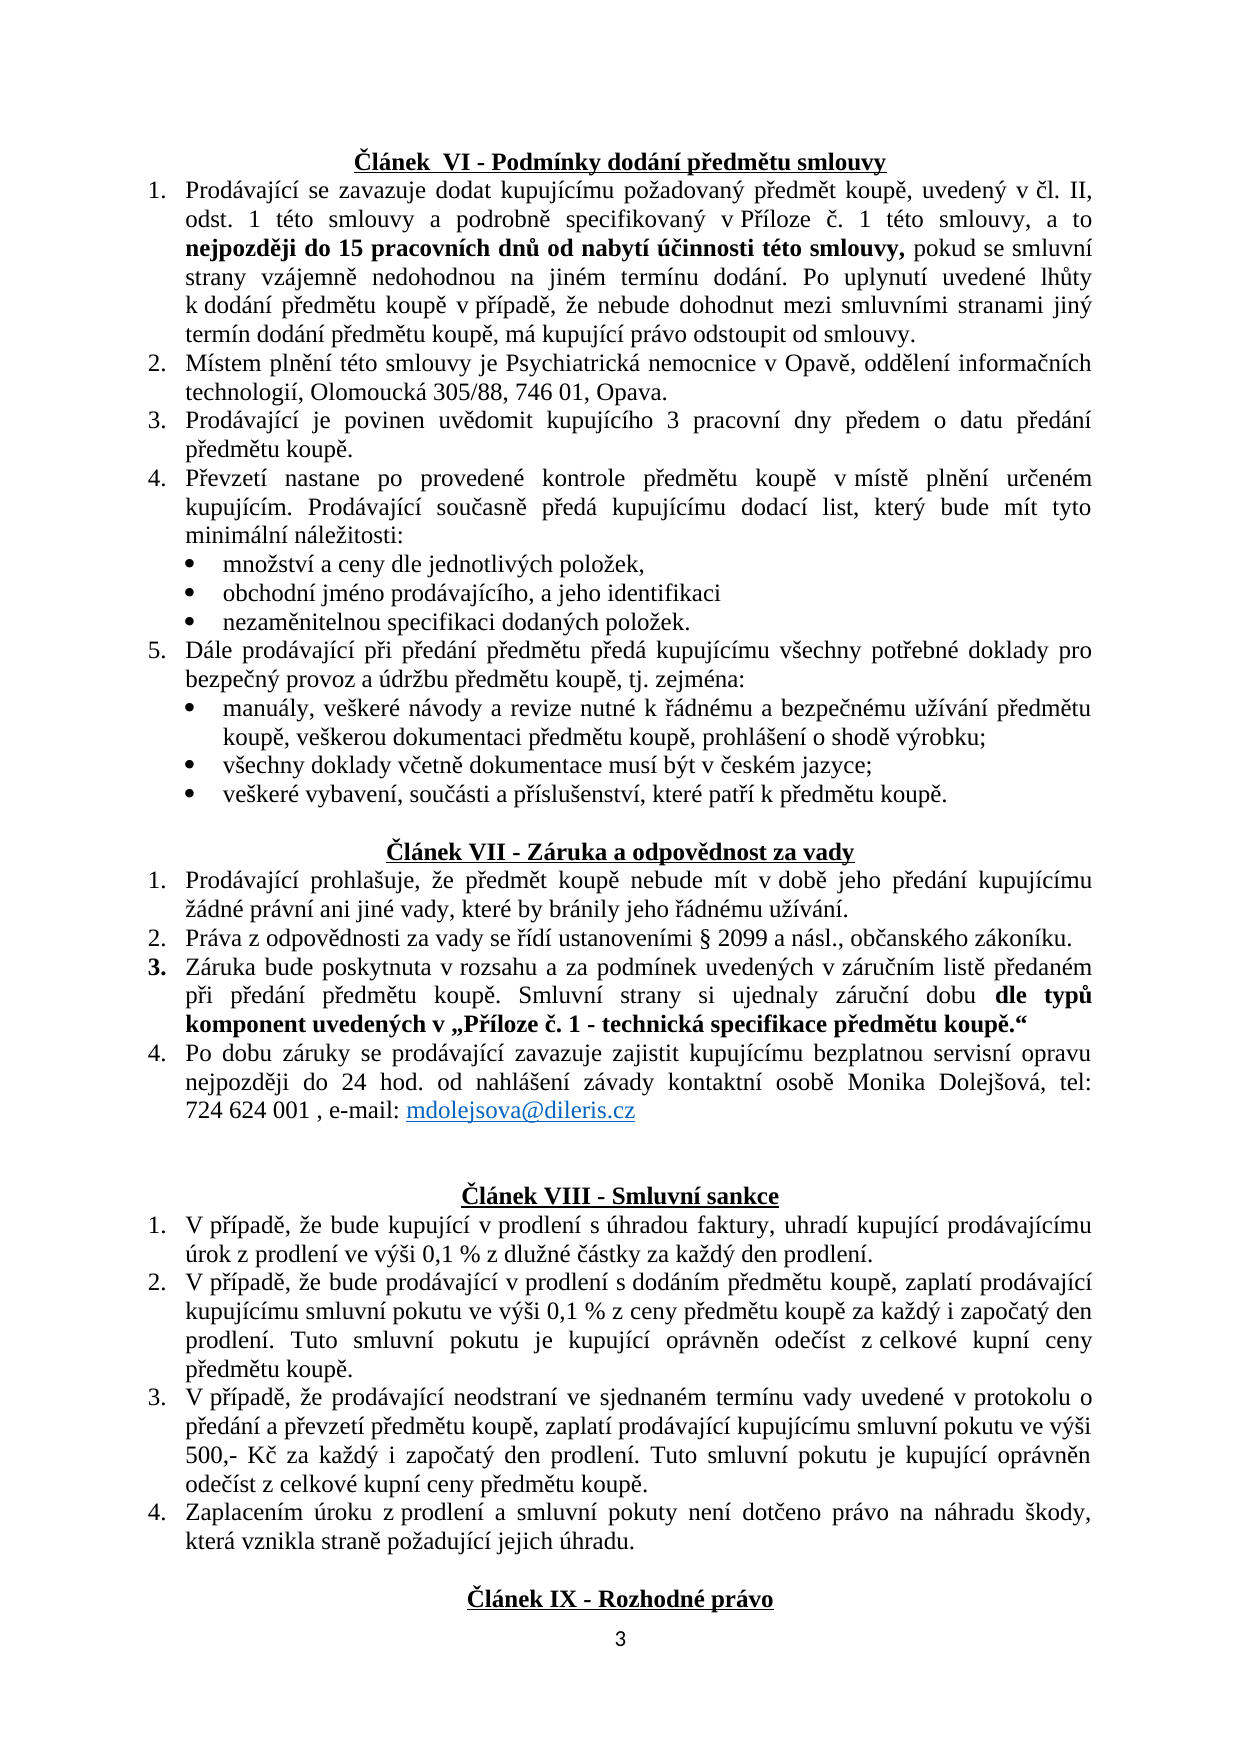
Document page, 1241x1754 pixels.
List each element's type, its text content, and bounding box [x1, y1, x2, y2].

list Převzetí nastane po provedené kontrole předmětu koupě v místě plnění určeném kupujícím. Prodávající současně předá kupujícímu dodací list, který bude mít tyto minimální náležitosti: [148, 463, 1092, 549]
list Prodávající se zavazuje dodat kupujícímu požadovaný předmět koupě, uvedený v čl. II, odst. 1 této smlouvy a podrobně specifikovaný v Příloze č. 1 této smlouvy, a to nejpozději do 15 pracovních dnů od nabytí účinnosti této smlouvy, pokud se smluvní strany vzájemně nedohodnou na jiném termínu dodání. Po uplynutí uvedené lhůty k dodání předmětu koupě v případě, že nebude dohodnut mezi smluvními stranami jiný termín dodání předmětu koupě, má kupující právo odstoupit od smlouvy. [148, 176, 1092, 348]
list Dále prodávající při předání předmětu předá kupujícímu všechny potřebné doklady pro bezpečný provoz a údržbu předmětu koupě, tj. zejména: [148, 636, 1092, 693]
text Článek VI - Podmínky dodání předmětu smlouvy [148, 147, 1092, 176]
list nezaměnitelnou specifikaci dodaných položek. [185, 607, 1092, 636]
text Článek VII - Záruka a odpovědnost za vady [148, 837, 1092, 866]
list Zaplacením úroku z prodlení a smluvní pokuty není dotčeno právo na náhradu škody, která vznikla straně požadující jejich úhradu. [148, 1497, 1092, 1555]
list V případě, že bude kupující v prodlení s úhradou faktury, uhradí kupující prodávajícímu úrok z prodlení ve výši 0,1 % z dlužné částky za každý den prodlení. [148, 1210, 1092, 1267]
text Článek IX - Rozhodné právo [148, 1584, 1092, 1612]
list Po dobu záruky se prodávající zavazuje zajistit kupujícímu bezplatnou servisní opravu nejpozději do 24 hod. od nahlášení závady kontaktní osobě Monika Dolejšová, tel: 724 624 001 , e-mail: mdolejsova@dileris.cz [148, 1038, 1092, 1124]
list Práva z odpovědnosti za vady se řídí ustanoveními § 2099 a násl., občanského zákoníku. [148, 923, 1092, 952]
list Záruka bude poskytnuta v rozsahu a za podmínek uvedených v záručním listě předaném při předání předmětu koupě. Smluvní strany si ujednaly záruční dobu dle typů komponent uvedených v „Příloze č. 1 - technická specifikace předmětu koupě.“ [148, 952, 1092, 1038]
list V případě, že bude prodávající v prodlení s dodáním předmětu koupě, zaplatí prodávající kupujícímu smluvní pokutu ve výši 0,1 % z ceny předmětu koupě za každý i započatý den prodlení. Tuto smluvní pokutu je kupující oprávněn odečíst z celkové kupní ceny předmětu koupě. [148, 1267, 1092, 1382]
list Prodávající je povinen uvědomit kupujícího 3 pracovní dny předem o datu předání předmětu koupě. [148, 406, 1092, 463]
list veškeré vybavení, součásti a příslušenství, které patří k předmětu koupě. [185, 779, 1092, 808]
list obchodní jméno prodávajícího, a jeho identifikaci [185, 578, 1092, 607]
list Prodávající prohlašuje, že předmět koupě nebude mít v době jeho předání kupujícímu žádné právní ani jiné vady, které by bránily jeho řádnému užívání. [148, 866, 1092, 923]
list V případě, že prodávající neodstraní ve sjednaném termínu vady uvedené v protokolu o předání a převzetí předmětu koupě, zaplatí prodávající kupujícímu smluvní pokutu ve výši 500,- Kč za každý i započatý den prodlení. Tuto smluvní pokutu je kupující oprávněn odečíst z celkové kupní ceny předmětu koupě. [148, 1382, 1092, 1497]
list množství a ceny dle jednotlivých položek, [185, 549, 1092, 578]
text Článek VIII - Smluvní sankce [148, 1181, 1092, 1210]
list všechny doklady včetně dokumentace musí být v českém jazyce; [185, 751, 1092, 779]
list Místem plnění této smlouvy je Psychiatrická nemocnice v Opavě, oddělení informačních technologií, Olomoucká 305/88, 746 01, Opava. [148, 348, 1092, 406]
list manuály, veškeré návody a revize nutné k řádnému a bezpečnému užívání předmětu koupě, veškerou dokumentaci předmětu koupě, prohlášení o shodě výrobku; [185, 693, 1092, 751]
